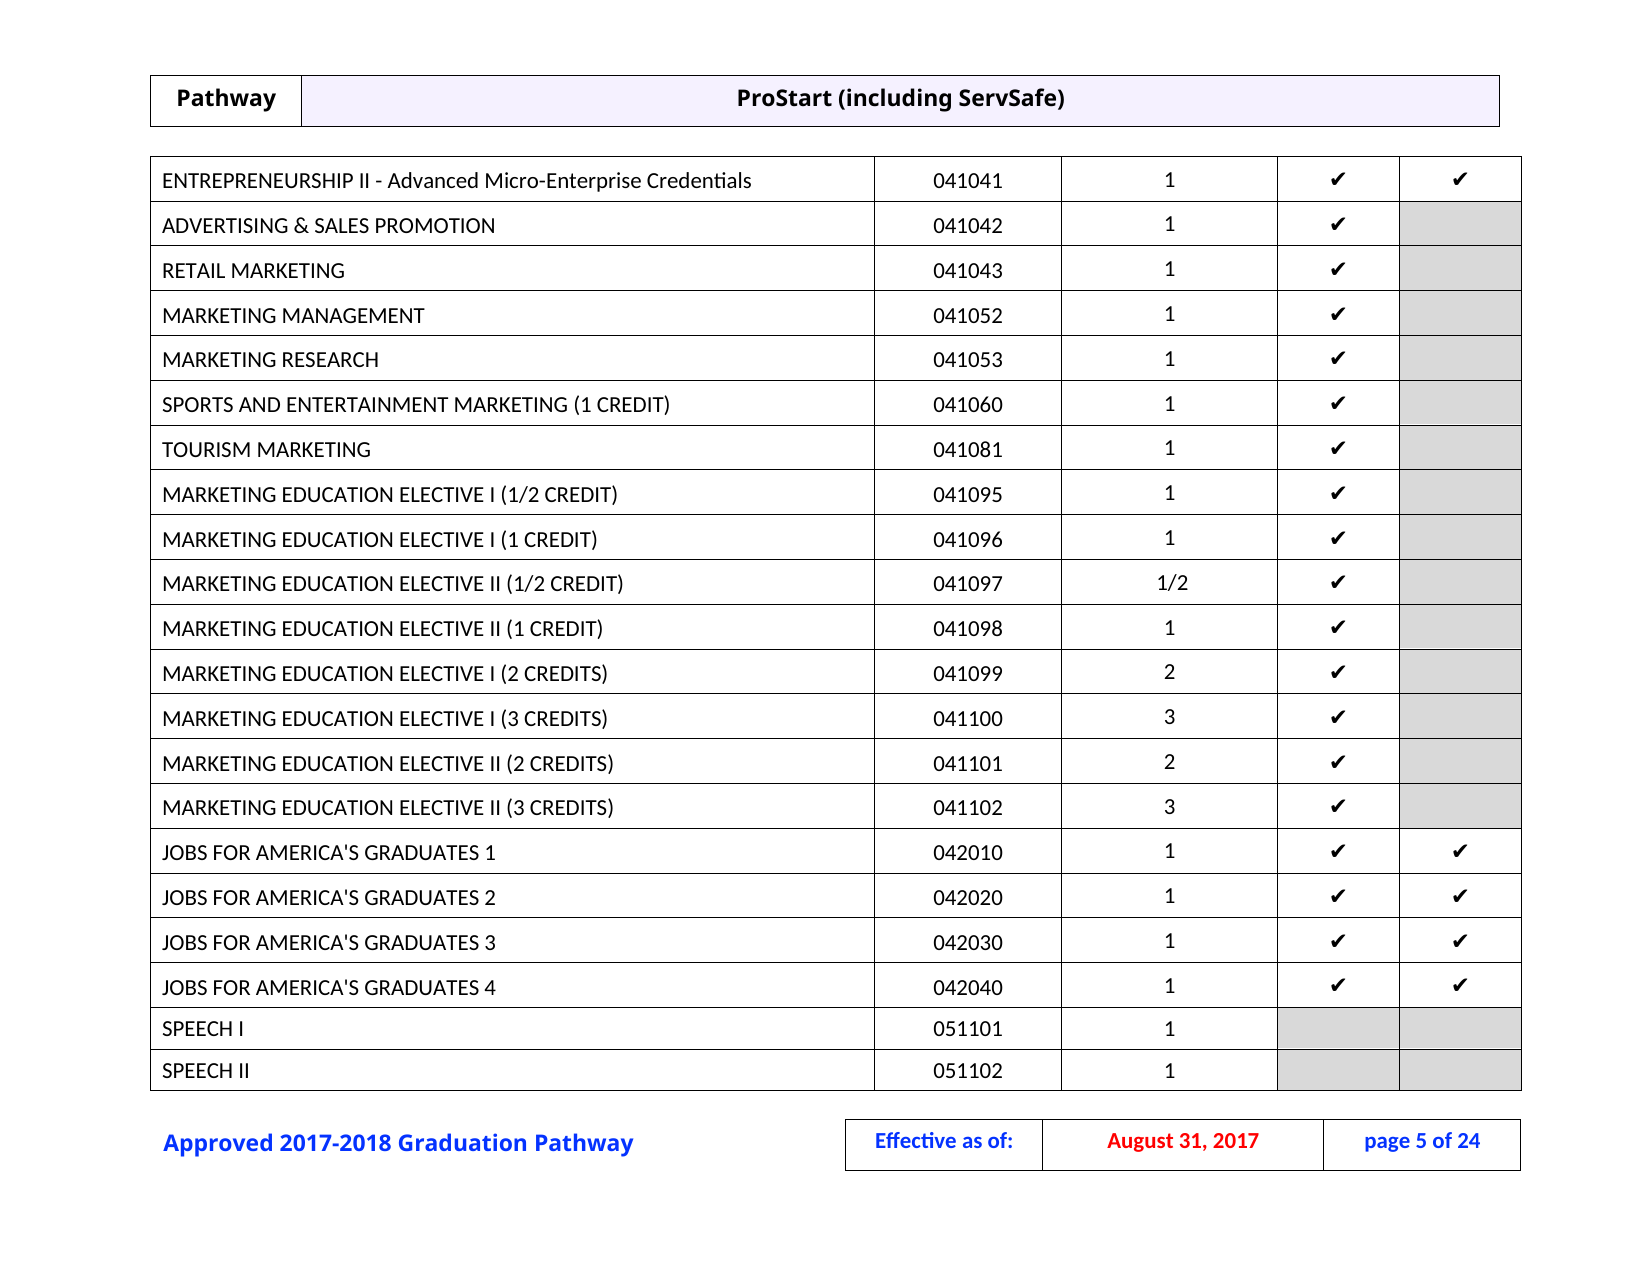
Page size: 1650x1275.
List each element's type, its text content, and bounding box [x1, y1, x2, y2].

table_cell ✔ [1278, 336, 1399, 380]
table_cell [1400, 739, 1521, 783]
table_cell 1 [1062, 918, 1277, 962]
table_cell MARKETING EDUCATION ELECTIVE I (3 CREDITS) [151, 694, 874, 738]
table_cell ✔ [1278, 470, 1399, 514]
table_cell 041081 [875, 426, 1061, 469]
table_cell MARKETING EDUCATION ELECTIVE II (1 CREDIT) [151, 605, 874, 648]
table_cell 1 [1062, 157, 1277, 201]
table_cell ✔ [1278, 694, 1399, 738]
table_cell JOBS FOR AMERICA'S GRADUATES 2 [151, 874, 874, 917]
table_cell MARKETING RESEARCH [151, 336, 874, 380]
table_cell ✔ [1278, 426, 1399, 469]
table_cell 1 [1062, 202, 1277, 245]
table_cell MARKETING EDUCATION ELECTIVE I (1 CREDIT) [151, 515, 874, 559]
table_cell MARKETING MANAGEMENT [151, 291, 874, 335]
table_cell 041043 [875, 246, 1061, 290]
table_cell 041052 [875, 291, 1061, 335]
table_cell 3 [1062, 694, 1277, 738]
table_cell 042040 [875, 963, 1061, 1007]
table_cell ✔ [1400, 918, 1521, 962]
table_cell [1400, 560, 1521, 604]
table_cell 041041 [875, 157, 1061, 201]
table_cell 041053 [875, 336, 1061, 380]
table_cell SPORTS AND ENTERTAINMENT MARKETING (1 CREDIT) [151, 381, 874, 424]
table_cell MARKETING EDUCATION ELECTIVE I (1/2 CREDIT) [151, 470, 874, 514]
table_cell TOURISM MARKETING [151, 426, 874, 469]
table_cell 2 [1062, 739, 1277, 783]
table_cell 051101 [875, 1008, 1061, 1048]
table_cell 1 [1062, 515, 1277, 559]
table_cell MARKETING EDUCATION ELECTIVE II (1/2 CREDIT) [151, 560, 874, 604]
table_cell [1278, 1008, 1399, 1048]
table_cell JOBS FOR AMERICA'S GRADUATES 4 [151, 963, 874, 1007]
table_cell [1400, 291, 1521, 335]
table_cell 041101 [875, 739, 1061, 783]
table_cell 1 [1062, 1008, 1277, 1048]
table_cell 041102 [875, 784, 1061, 828]
table_cell MARKETING EDUCATION ELECTIVE II (3 CREDITS) [151, 784, 874, 828]
table_cell 041096 [875, 515, 1061, 559]
table_cell ✔ [1278, 202, 1399, 245]
table_cell ✔ [1278, 963, 1399, 1007]
table_cell [1400, 426, 1521, 469]
table_cell ✔ [1278, 739, 1399, 783]
table_cell 1/2 [1062, 560, 1277, 604]
table_cell 1 [1062, 246, 1277, 290]
table_cell MARKETING EDUCATION ELECTIVE I (2 CREDITS) [151, 650, 874, 693]
table_cell 1 [1062, 470, 1277, 514]
table_cell ✔ [1278, 560, 1399, 604]
table_cell SPEECH II [151, 1050, 874, 1090]
table_cell ✔ [1278, 605, 1399, 648]
table_cell 1 [1062, 829, 1277, 872]
table_cell ✔ [1400, 963, 1521, 1007]
table_cell [1400, 694, 1521, 738]
table_cell [1400, 1008, 1521, 1048]
table_cell ✔ [1278, 829, 1399, 872]
table_cell [1400, 470, 1521, 514]
table_cell 1 [1062, 426, 1277, 469]
table_cell [1400, 605, 1521, 648]
table_cell ✔ [1278, 515, 1399, 559]
table_cell [1400, 784, 1521, 828]
table_cell SPEECH I [151, 1008, 874, 1048]
table_cell ✔ [1400, 829, 1521, 872]
table_cell MARKETING EDUCATION ELECTIVE II (2 CREDITS) [151, 739, 874, 783]
table_cell ✔ [1400, 874, 1521, 917]
table_cell JOBS FOR AMERICA'S GRADUATES 1 [151, 829, 874, 872]
table_cell 041099 [875, 650, 1061, 693]
table_cell 051102 [875, 1050, 1061, 1090]
table_cell 041042 [875, 202, 1061, 245]
table_cell [1400, 202, 1521, 245]
table_cell ✔ [1400, 157, 1521, 201]
table_cell 1 [1062, 381, 1277, 424]
table_cell ✔ [1278, 157, 1399, 201]
table_cell [1400, 381, 1521, 424]
table_cell ✔ [1278, 291, 1399, 335]
table_cell 041100 [875, 694, 1061, 738]
table_cell 041060 [875, 381, 1061, 424]
table_cell 042010 [875, 829, 1061, 872]
table_cell 041097 [875, 560, 1061, 604]
table_cell 041095 [875, 470, 1061, 514]
table_cell ENTREPRENEURSHIP II - Advanced Micro-Enterprise Credentials [151, 157, 874, 201]
table_cell [1400, 515, 1521, 559]
table_cell [1278, 1050, 1399, 1090]
table_cell [1400, 336, 1521, 380]
table_cell [1400, 246, 1521, 290]
table_cell JOBS FOR AMERICA'S GRADUATES 3 [151, 918, 874, 962]
table_cell ✔ [1278, 874, 1399, 917]
table_cell ✔ [1278, 381, 1399, 424]
table_cell ✔ [1278, 650, 1399, 693]
table_cell RETAIL MARKETING [151, 246, 874, 290]
table_cell ADVERTISING & SALES PROMOTION [151, 202, 874, 245]
table_cell 1 [1062, 1050, 1277, 1090]
table_cell 042030 [875, 918, 1061, 962]
table_cell 2 [1062, 650, 1277, 693]
table_cell 042020 [875, 874, 1061, 917]
table_cell 1 [1062, 291, 1277, 335]
table_cell ✔ [1278, 784, 1399, 828]
table_cell 1 [1062, 336, 1277, 380]
table_cell 1 [1062, 605, 1277, 648]
table_cell [1400, 1050, 1521, 1090]
table_cell ✔ [1278, 246, 1399, 290]
table_cell 1 [1062, 963, 1277, 1007]
table_cell [1400, 650, 1521, 693]
table_cell 3 [1062, 784, 1277, 828]
table_cell ✔ [1278, 918, 1399, 962]
table_cell 041098 [875, 605, 1061, 648]
table_cell 1 [1062, 874, 1277, 917]
